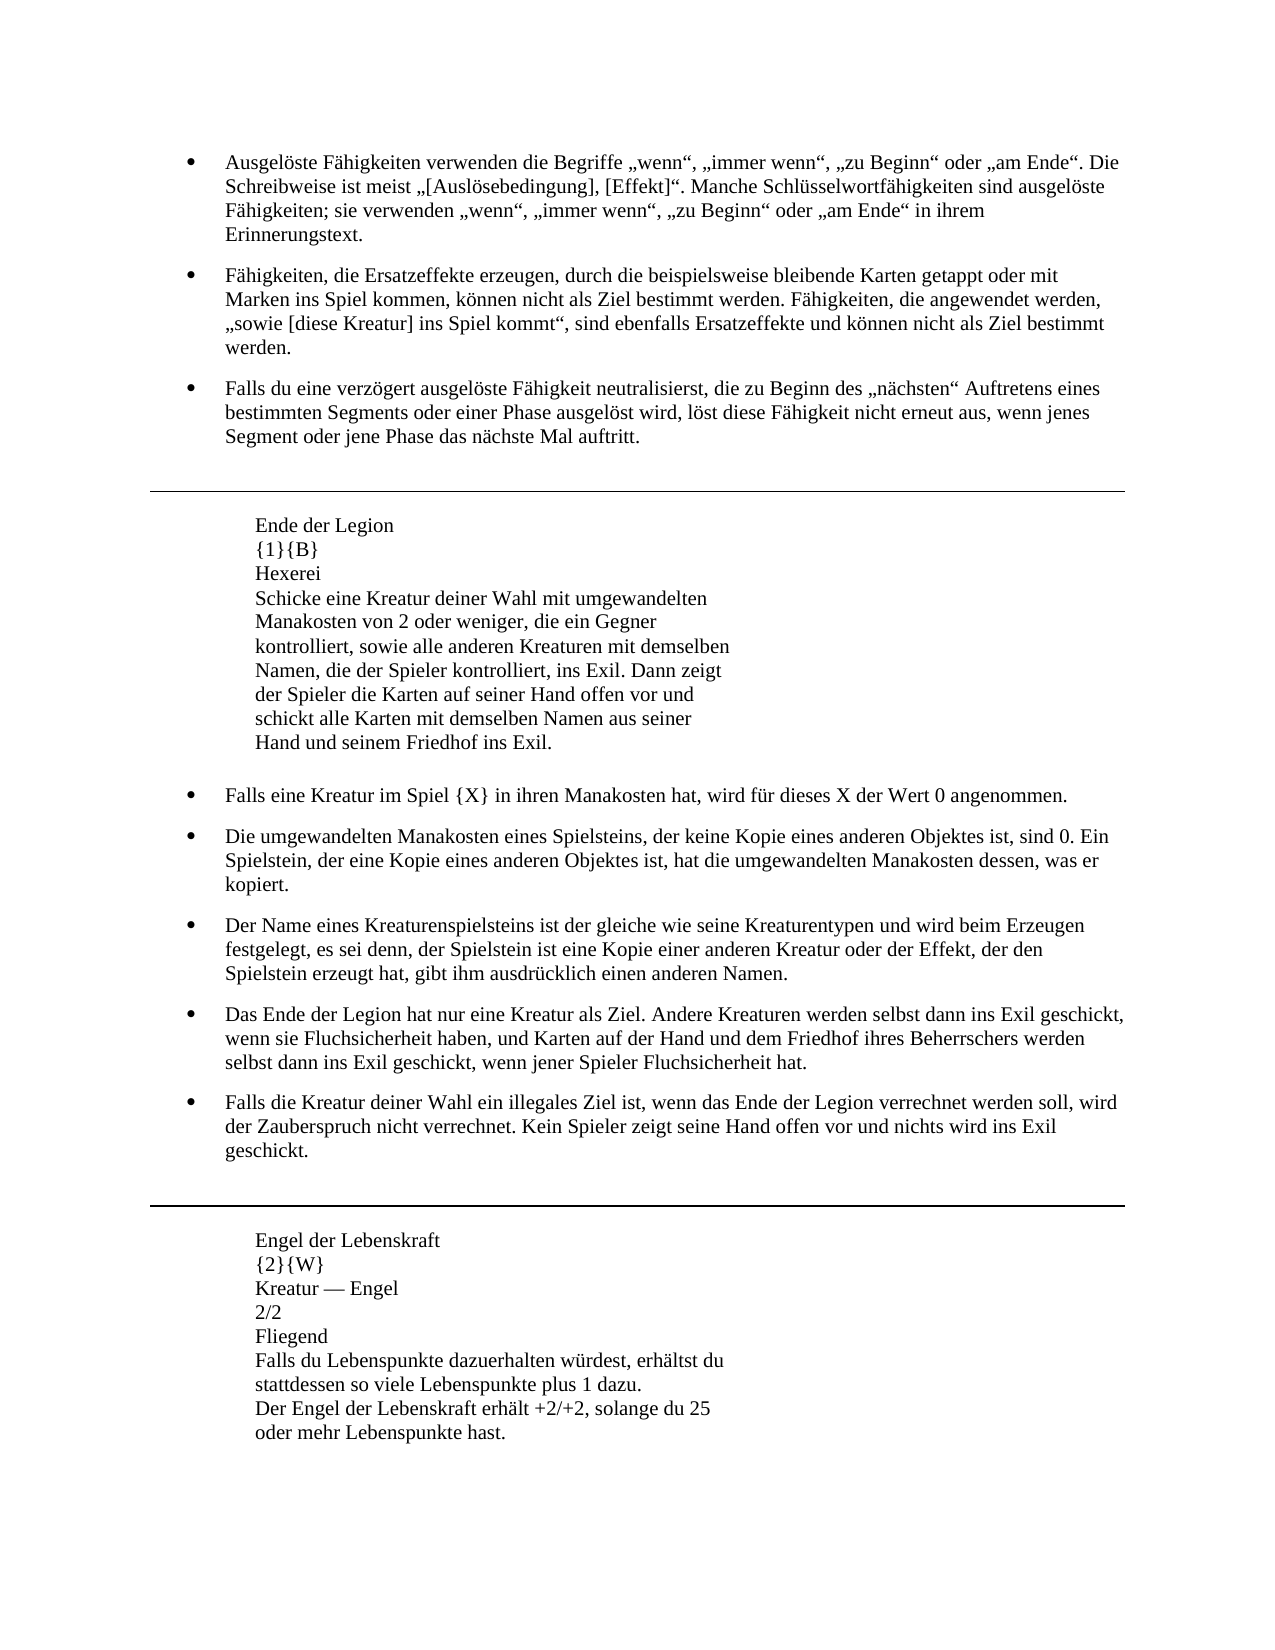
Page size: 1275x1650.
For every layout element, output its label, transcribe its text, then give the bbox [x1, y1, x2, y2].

list Der Name eines Kreaturenspielsteins ist der gleiche wie seine Kreaturentypen und wird beim Erzeugen festgelegt, es sei denn, der Spielstein ist eine Kopie einer anderen Kreatur oder der Effekt, der den Spielstein erzeugt hat, gibt ihm ausdrücklich einen anderen Namen. [187, 913, 1125, 985]
list Das Ende der Legion hat nur eine Kreatur als Ziel. Andere Kreaturen werden selbst dann ins Exil geschickt, wenn sie Fluchsicherheit haben, und Karten auf der Hand und dem Friedhof ihres Beherrschers werden selbst dann ins Exil geschickt, wenn jener Spieler Fluchsicherheit hat. [187, 1001, 1125, 1074]
list Falls du eine verzögert ausgelöste Fähigkeit neutralisierst, die zu Beginn des „nächsten“ Auftretens eines bestimmten Segments oder einer Phase ausgelöst wird, löst diese Fähigkeit nicht erneut aus, wenn jenes Segment oder jene Phase das nächste Mal auftritt. [187, 376, 1125, 448]
list Falls die Kreatur deiner Wahl ein illegales Ziel ist, wenn das Ende der Legion verrechnet werden soll, wird der Zauberspruch nicht verrechnet. Kein Spieler zeigt seine Hand offen vor und nichts wird ins Exil geschickt. [187, 1090, 1125, 1162]
list Die umgewandelten Manakosten eines Spielsteins, der keine Kopie eines anderen Objektes ist, sind 0. Ein Spielstein, der eine Kopie eines anderen Objektes ist, hat die umgewandelten Manakosten dessen, was er kopiert. [187, 824, 1125, 896]
text Ende der Legion {1}{B} Hexerei Schicke eine Kreatur deiner Wahl mit umgewandelten Manakosten von 2 oder weniger, die ein Gegner kontrolliert, sowie alle anderen Kreaturen mit demselben Namen, die der Spieler kontrolliert, ins Exil. Dann zeigt der Spieler die Karten auf seiner Hand offen vor und schickt alle Karten mit demselben Namen aus seiner Hand und seinem Friedhof ins Exil. [255, 513, 735, 754]
list Ausgelöste Fähigkeiten verwenden die Begriffe „wenn“, „immer wenn“, „zu Beginn“ oder „am Ende“. Die Schreibweise ist meist „[Auslösebedingung], [Effekt]“. Manche Schlüsselwortfähigkeiten sind ausgelöste Fähigkeiten; sie verwenden „wenn“, „immer wenn“, „zu Beginn“ oder „am Ende“ in ihrem Erinnerungstext. [187, 150, 1125, 246]
text Engel der Lebenskraft {2}{W} Kreatur — Engel 2/2 Fliegend Falls du Lebenspunkte dazuerhalten würdest, erhältst du stattdessen so viele Lebenspunkte plus 1 dazu. Der Engel der Lebenskraft erhält +2/+2, solange du 25 oder mehr Lebenspunkte hast. [255, 1228, 735, 1444]
list Fähigkeiten, die Ersatzeffekte erzeugen, durch die beispielsweise bleibende Karten getappt oder mit Marken ins Spiel kommen, können nicht als Ziel bestimmt werden. Fähigkeiten, die angewendet werden, „sowie [diese Kreatur] ins Spiel kommt“, sind ebenfalls Ersatzeffekte und können nicht als Ziel bestimmt werden. [187, 263, 1125, 359]
list Falls eine Kreatur im Spiel {X} in ihren Manakosten hat, wird für dieses X der Wert 0 angenommen. [187, 783, 1125, 807]
